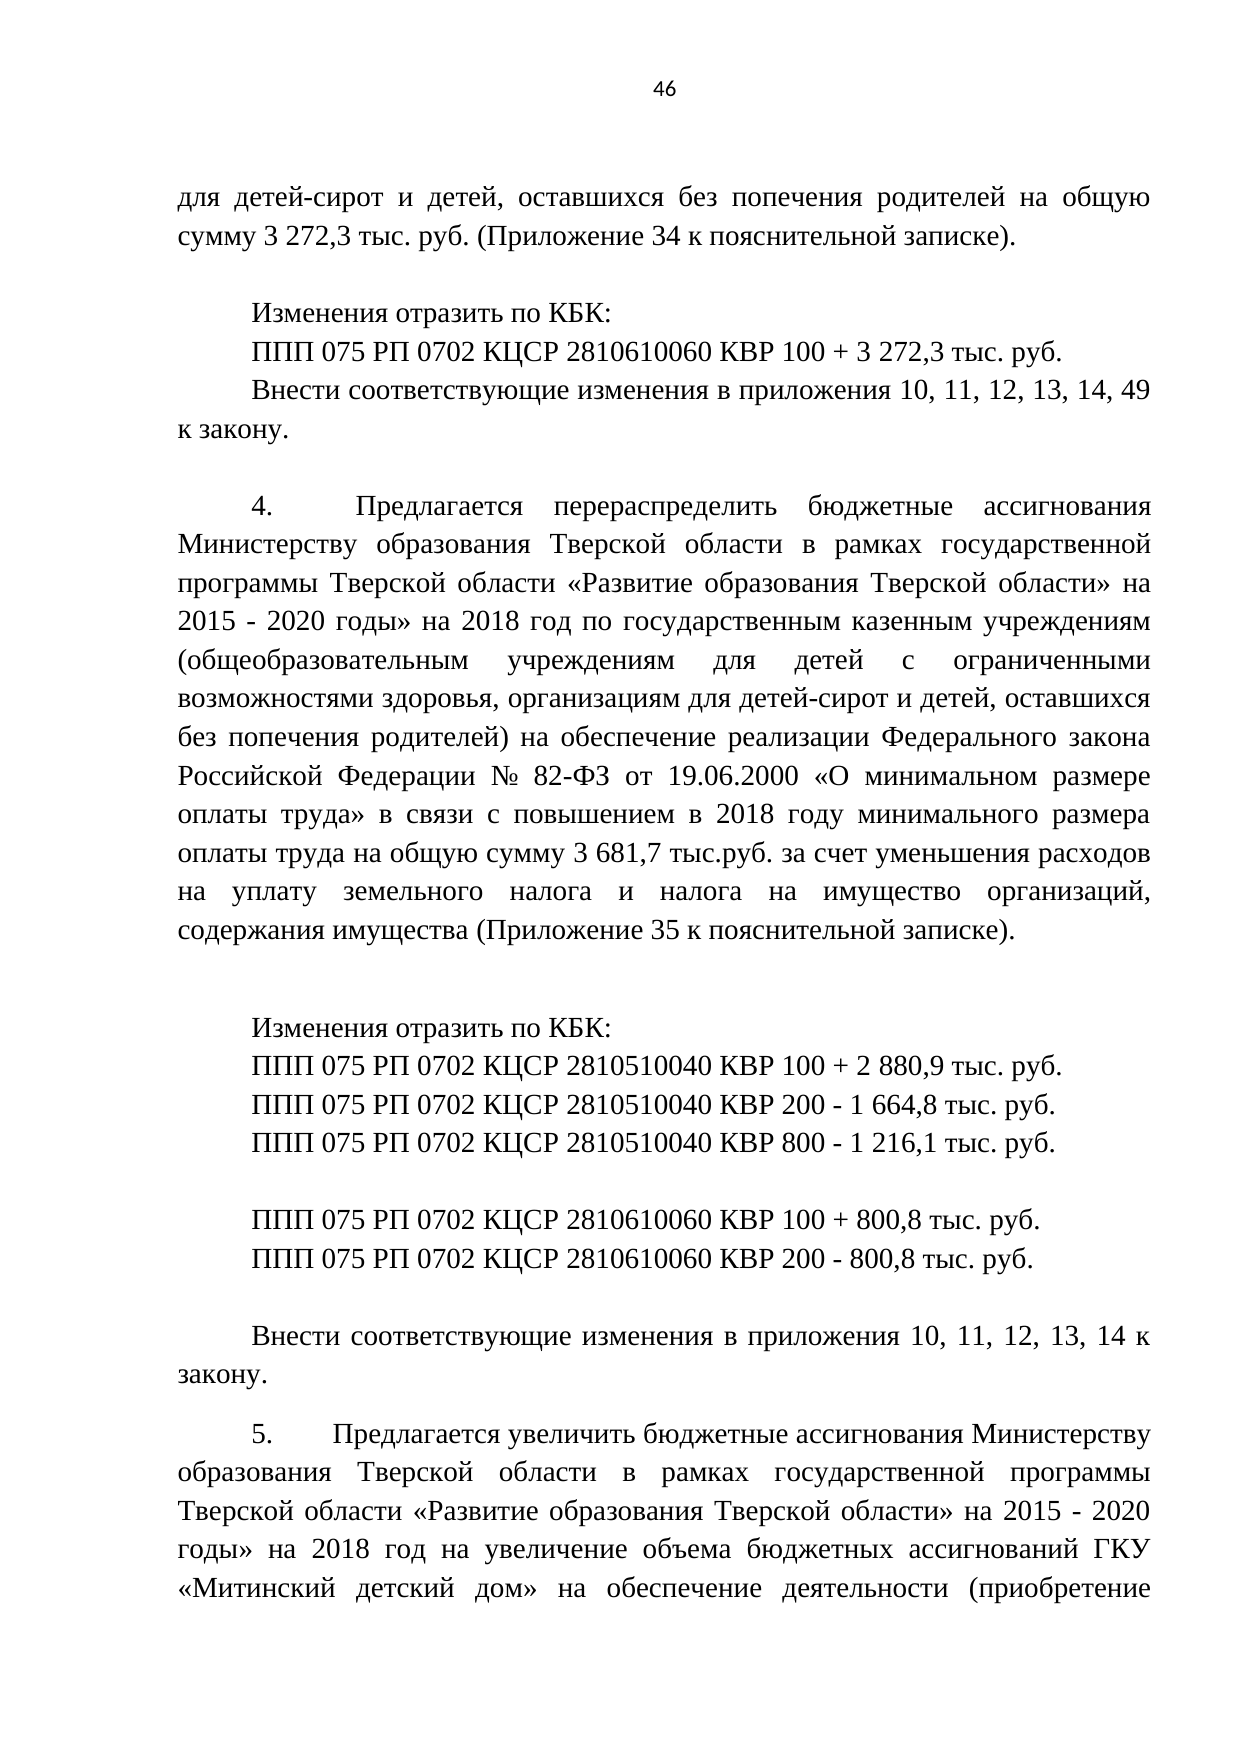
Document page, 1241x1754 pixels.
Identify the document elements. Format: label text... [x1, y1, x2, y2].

text ППП 075 РП 0702 КЦСР 2810610060 КВР 100 + 800,8 тыс. руб. [177, 1202, 1152, 1236]
text Изменения отразить по КБК: [177, 295, 1152, 329]
text ППП 075 РП 0702 КЦСР 2810510040 КВР 800 - 1 216,1 тыс. руб. [177, 1125, 1152, 1159]
text ППП 075 РП 0702 КЦСР 2810510040 КВР 100 + 2 880,9 тыс. руб. [177, 1048, 1152, 1082]
text Внести соответствующие изменения в приложения 10, 11, 12, 13, 14, 49 к закону. [177, 372, 1152, 444]
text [177, 179, 1152, 252]
text ППП 075 РП 0702 КЦСР 2810610060 КВР 100 + 3 272,3 тыс. руб. [177, 334, 1152, 367]
text ППП 075 РП 0702 КЦСР 2810510040 КВР 200 - 1 664,8 тыс. руб. [177, 1087, 1152, 1120]
text Внести соответствующие изменения в приложения 10, 11, 12, 13, 14 к закону. [177, 1318, 1152, 1390]
text ППП 075 РП 0702 КЦСР 2810610060 КВР 200 - 800,8 тыс. руб. [177, 1241, 1152, 1274]
text Изменения отразить по КБК: [177, 1010, 1152, 1043]
text 4. Предлагается перераспределить бюджетные ассигнования Министерству образования Тверской области в рамках государственной программы Тверской области «Развитие образования Тверской области» на 2015 - 2020 годы» на 2018 год по государственным казенным учреждениям (общеобразовательным учреждениям для детей с ограниченными возможностями здоровья, организациям для детей-сирот и детей, оставшихся без попечения родителей) на обеспечение реализации Федерального закона Российской Федерации № 82-ФЗ от 19.06.2000 «О минимальном размере оплаты труда» в связи с повышением в 2018 году минимального размера оплаты труда на общую сумму 3 681,7 тыс.руб. за счет уменьшения расходов на уплату земельного налога и налога на имущество организаций, содержания имущества (Приложение 35 к пояснительной записке). [177, 488, 1152, 945]
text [177, 1416, 1152, 1604]
